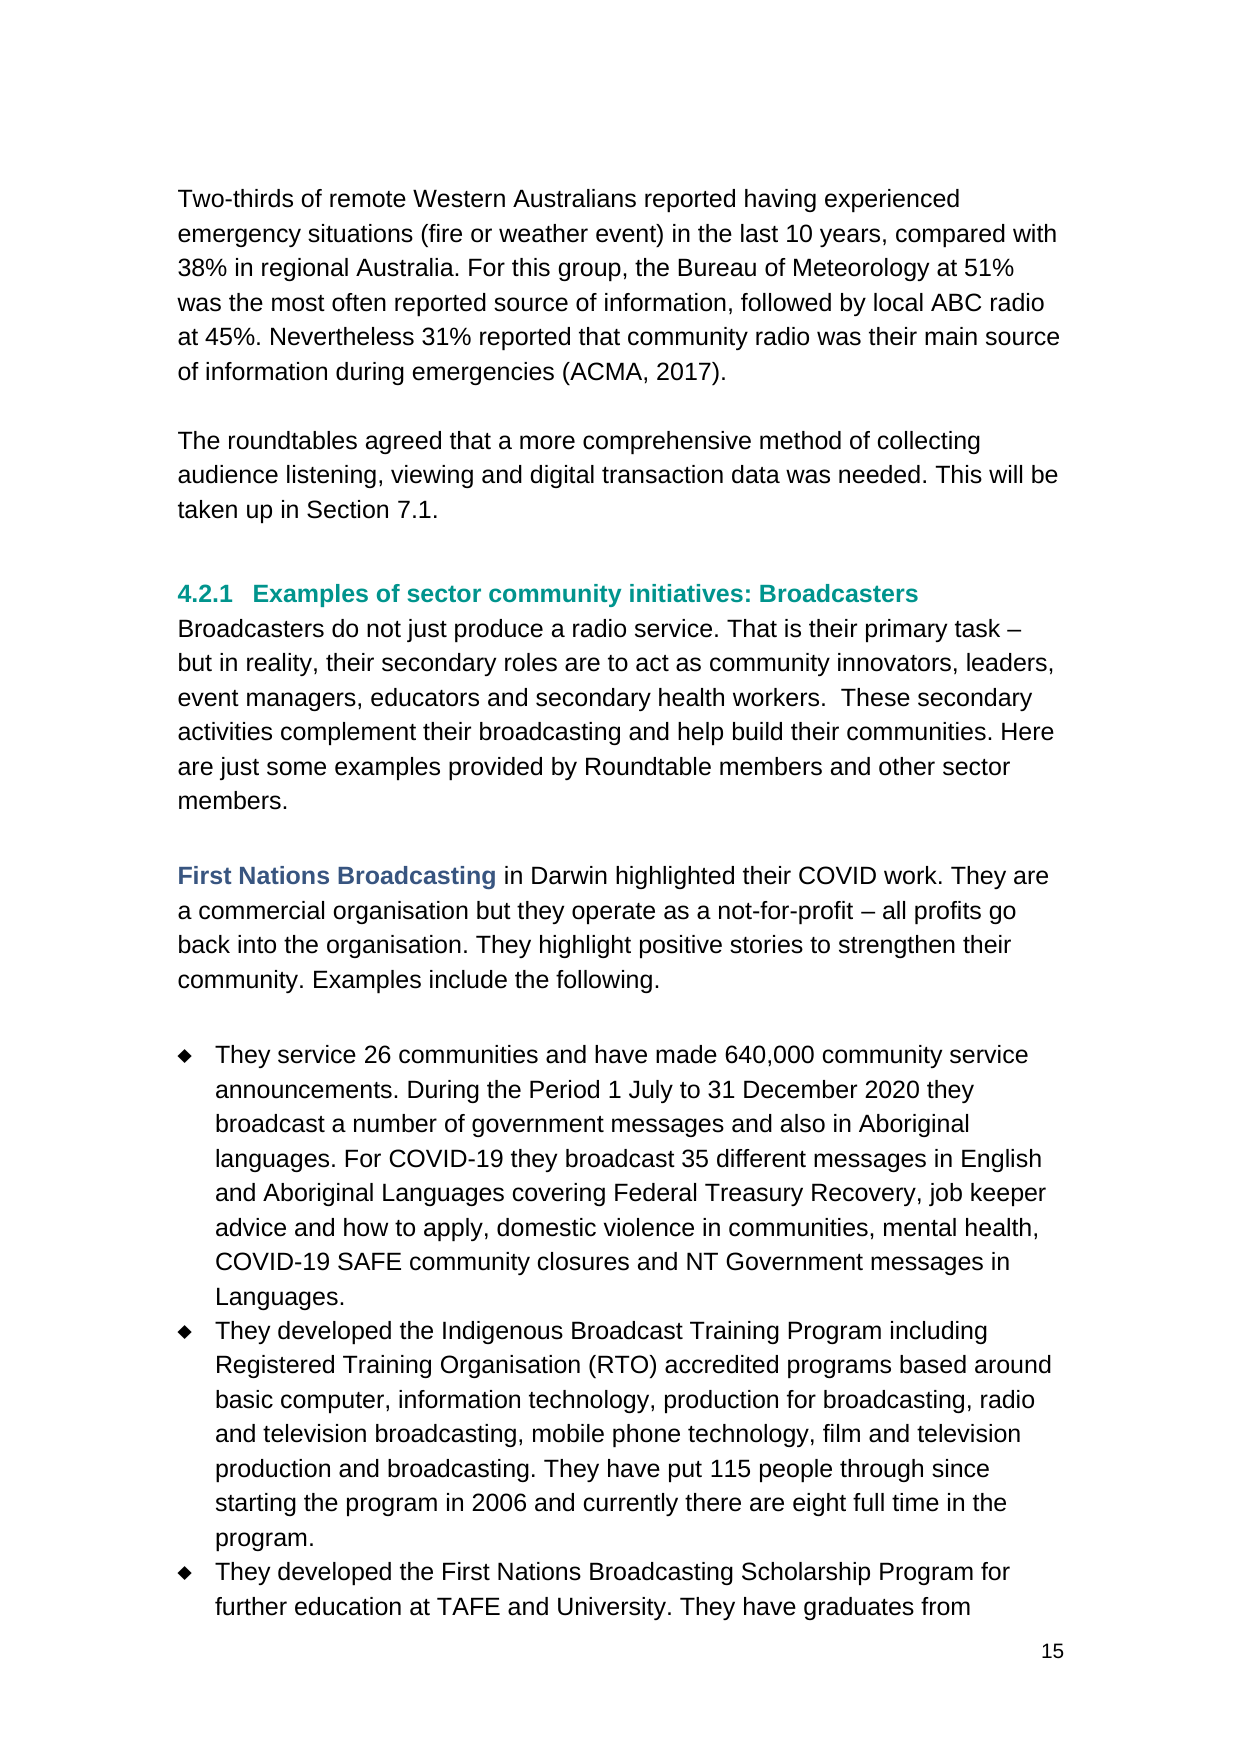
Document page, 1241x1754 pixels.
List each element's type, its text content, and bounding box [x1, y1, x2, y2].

text First Nations Broadcasting in Darwin highlighted their COVID work. They are a commercial organisation but they operate as a not-for-profit – all profits go back into the organisation. They highlight positive stories to strengthen their community. Examples include the following. [177, 861, 1063, 993]
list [177, 1557, 1063, 1621]
text Two-thirds of remote Western Australians reported having experienced emergency situations (fire or weather event) in the last 10 years, compared with 38% in regional Australia. For this group, the Bureau of Meteorology at 51% was the most often reported source of information, followed by local ABC radio at 45%. Nevertheless 31% reported that community radio was their main source of information during emergencies (ACMA, 2017). [177, 184, 1063, 386]
text The roundtables agreed that a more comprehensive method of collecting audience listening, viewing and digital transaction data was needed. This will be taken up in Section 7.1. [177, 426, 1063, 523]
text Broadcasters do not just produce a radio service. That is their primary task – but in reality, their secondary roles are to act as community innovators, leaders, event managers, educators and secondary health workers. These secondary activities complement their broadcasting and help build their communities. Here are just some examples provided by Roundtable members and other sector members. [177, 614, 1063, 815]
list They developed the Indigenous Broadcast Training Program including Registered Training Organisation (RTO) accredited programs based around basic computer, information technology, production for broadcasting, radio and television broadcasting, mobile phone technology, film and television production and broadcasting. They have put 115 people through since starting the program in 2006 and currently there are eight full time in the program. [177, 1316, 1063, 1552]
list They service 26 communities and have made 640,000 community service announcements. During the Period 1 July to 31 December 2020 they broadcast a number of government messages and also in Aboriginal languages. For COVID-19 they broadcast 35 different messages in English and Aboriginal Languages covering Federal Treasury Recovery, job keeper advice and how to apply, domestic violence in communities, mental health, COVID-19 SAFE community closures and NT Government messages in Languages. [177, 1040, 1063, 1310]
subtitle Examples of sector community initiatives: Broadcasters [177, 579, 1063, 608]
